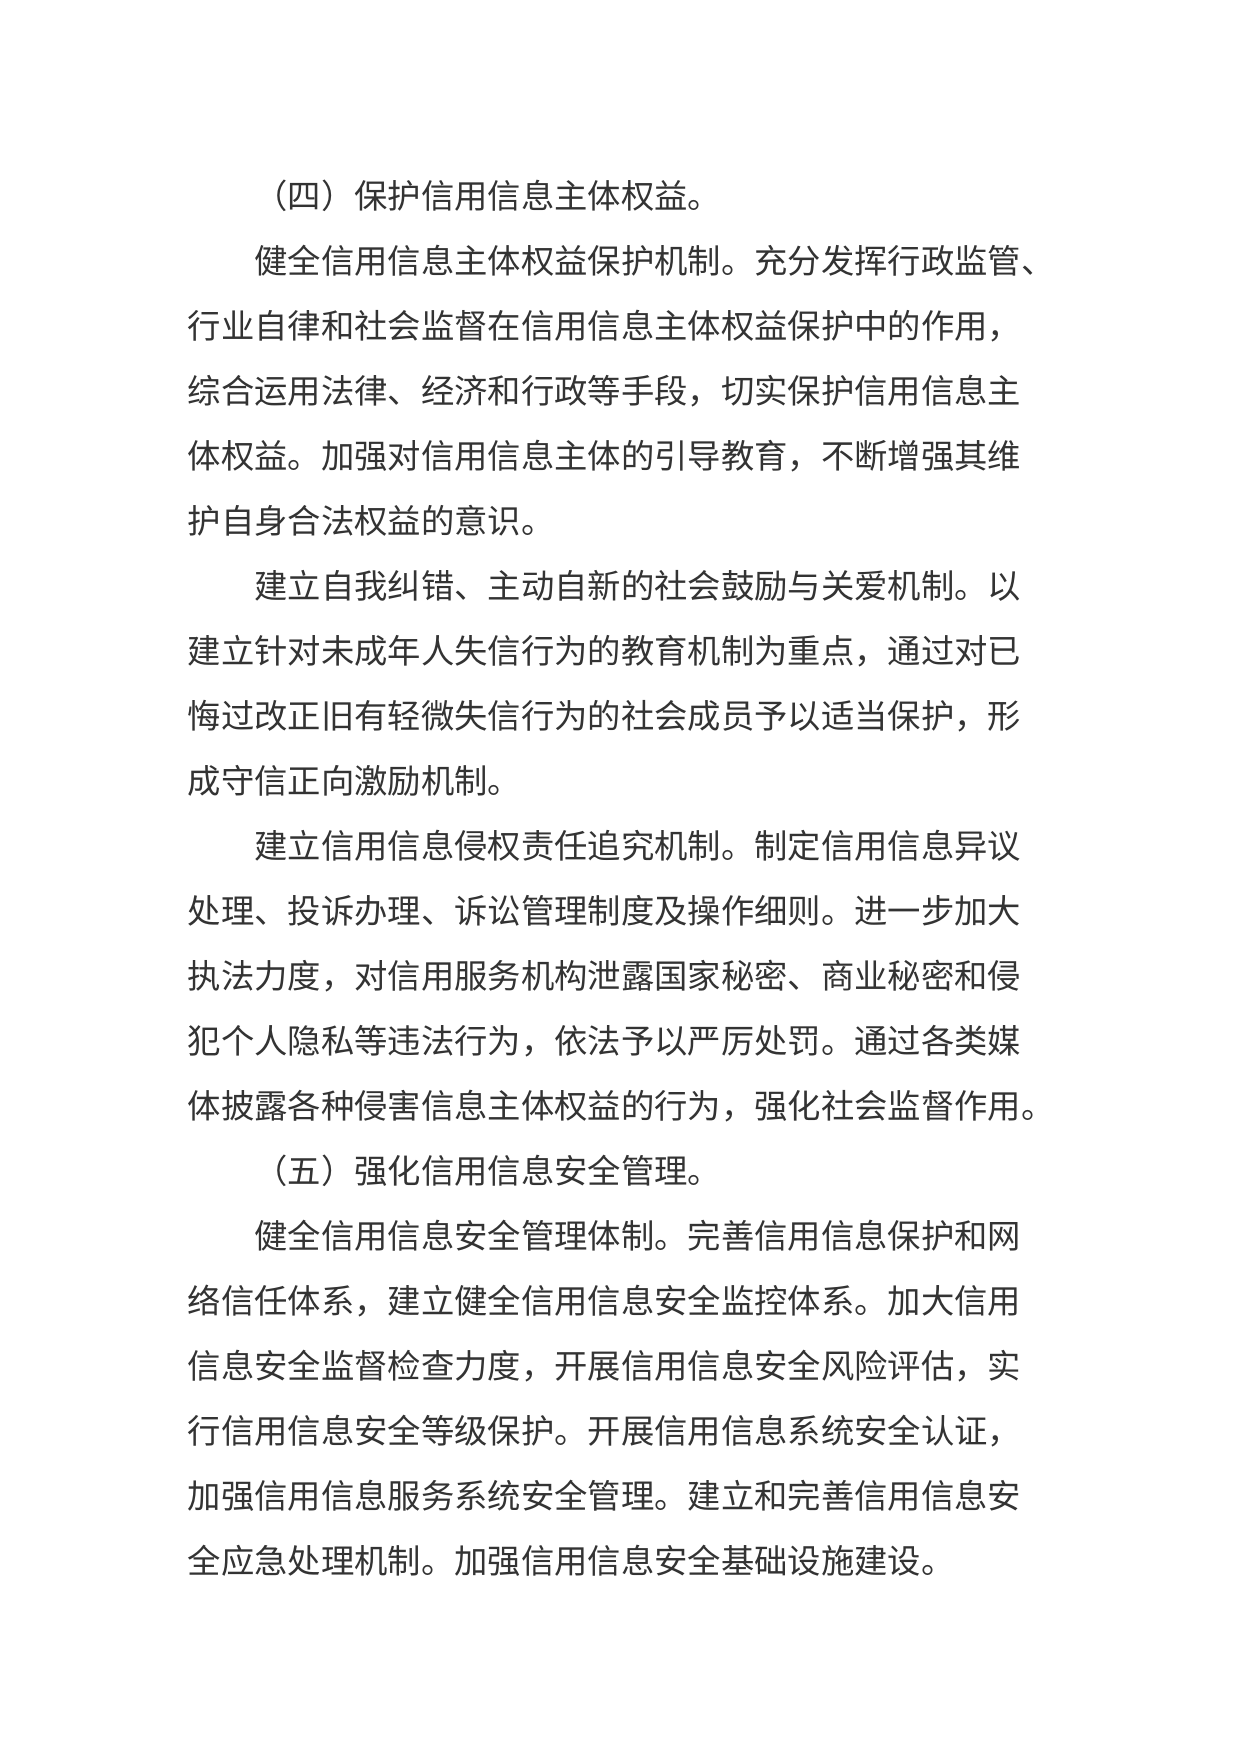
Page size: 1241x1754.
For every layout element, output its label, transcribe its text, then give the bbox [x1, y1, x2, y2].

text 建立自我纠错、主动自新的社会鼓励与关爱机制。以建立针对未成年人失信行为的教育机制为重点，通过对已悔过改正旧有轻微失信行为的社会成员予以适当保护，形成守信正向激励机制。 [187, 552, 1053, 812]
text 健全信用信息主体权益保护机制。充分发挥行政监管、行业自律和社会监督在信用信息主体权益保护中的作用，综合运用法律、经济和行政等手段，切实保护信用信息主体权益。加强对信用信息主体的引导教育，不断增强其维护自身合法权益的意识。 [187, 227, 1053, 552]
text （五）强化信用信息安全管理。 [187, 1137, 1053, 1202]
text 健全信用信息安全管理体制。完善信用信息保护和网络信任体系，建立健全信用信息安全监控体系。加大信用信息安全监督检查力度，开展信用信息安全风险评估，实行信用信息安全等级保护。开展信用信息系统安全认证，加强信用信息服务系统安全管理。建立和完善信用信息安全应急处理机制。加强信用信息安全基础设施建设。 [187, 1202, 1053, 1592]
text 建立信用信息侵权责任追究机制。制定信用信息异议处理、投诉办理、诉讼管理制度及操作细则。进一步加大执法力度，对信用服务机构泄露国家秘密、商业秘密和侵犯个人隐私等违法行为，依法予以严厉处罚。通过各类媒体披露各种侵害信息主体权益的行为，强化社会监督作用。 [187, 812, 1053, 1137]
text （四）保护信用信息主体权益。 [187, 162, 1053, 227]
